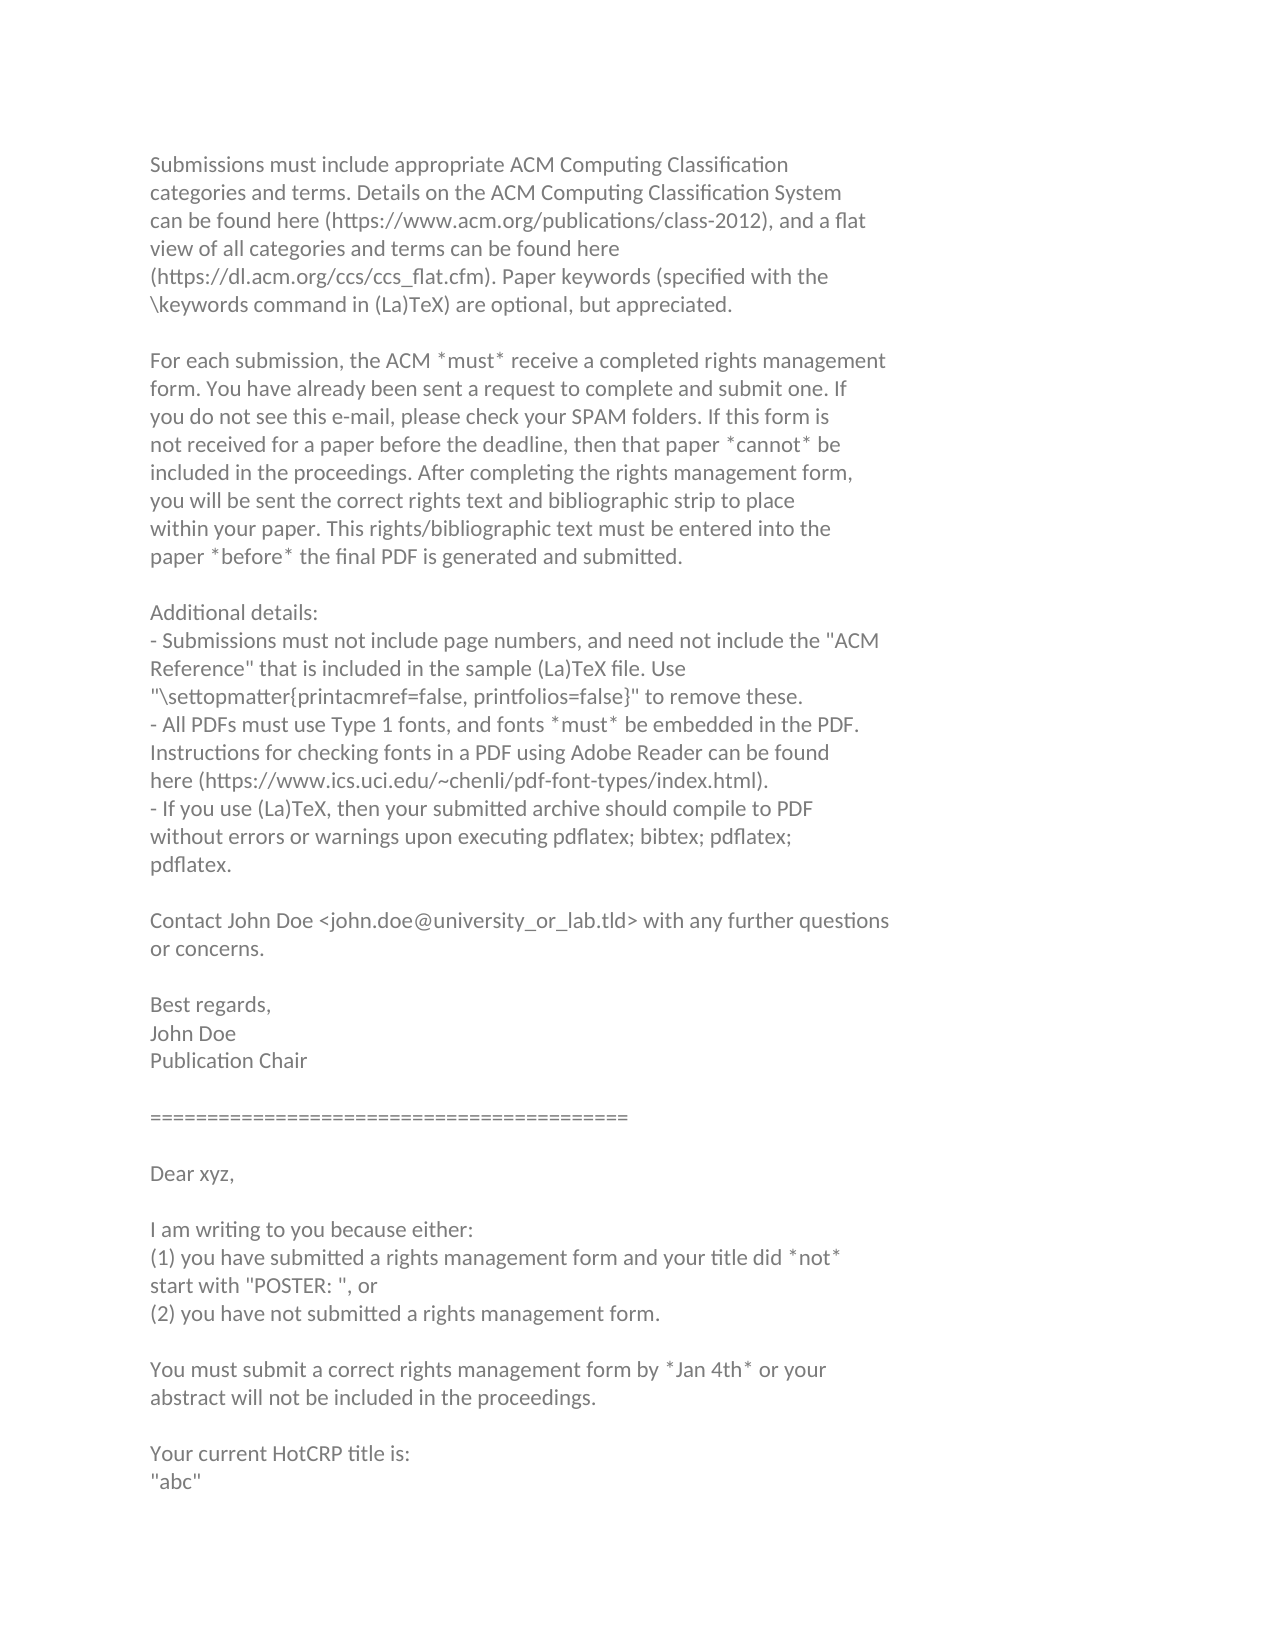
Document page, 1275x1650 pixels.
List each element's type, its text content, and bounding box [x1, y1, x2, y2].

text "abc" [150, 1467, 1125, 1495]
text Publication Chair [150, 1047, 1125, 1075]
text can be found here (https://www.acm.org/publications/class-2012), and a flat [150, 206, 1125, 234]
text Instructions for checking fonts in a PDF using Adobe Reader can be found [150, 738, 1125, 766]
text pdflatex. [150, 851, 1125, 878]
text John Doe [150, 1019, 1125, 1047]
text included in the proceedings. After completing the rights management form, [150, 458, 1125, 486]
text \keywords command in (La)TeX) are optional, but appreciated. [150, 290, 1125, 318]
text - If you use (La)TeX, then your submitted archive should compile to PDF [150, 794, 1125, 822]
text abstract will not be included in the proceedings. [150, 1383, 1125, 1411]
text start with "POSTER: ", or [150, 1271, 1125, 1299]
text here (https://www.ics.uci.edu/~chenli/pdf-font-types/index.html). [150, 766, 1125, 794]
text you will be sent the correct rights text and bibliographic strip to place [150, 486, 1125, 514]
text Contact John Doe <john.doe@university_or_lab.tld> with any further questions [150, 907, 1125, 934]
text (https://dl.acm.org/ccs/ccs_flat.cfm). Paper keywords (specified with the [150, 262, 1125, 290]
text - Submissions must not include page numbers, and need not include the "ACM [150, 626, 1125, 654]
text within your paper. This rights/bibliographic text must be entered into the [150, 514, 1125, 542]
text view of all categories and terms can be found here [150, 234, 1125, 262]
text ========================================== [150, 1103, 1125, 1131]
text I am writing to you because either: [150, 1215, 1125, 1243]
text - All PDFs must use Type 1 fonts, and fonts *must* be embedded in the PDF. [150, 710, 1125, 738]
text categories and terms. Details on the ACM Computing Classification System [150, 178, 1125, 206]
text Additional details: [150, 598, 1125, 626]
text not received for a paper before the deadline, then that paper *cannot* be [150, 430, 1125, 458]
text (2) you have not submitted a rights management form. [150, 1299, 1125, 1327]
text or concerns. [150, 934, 1125, 963]
text Dear xyz, [150, 1159, 1125, 1187]
text Submissions must include appropriate ACM Computing Classification [150, 150, 1125, 178]
text You must submit a correct rights management form by *Jan 4th* or your [150, 1355, 1125, 1383]
text For each submission, the ACM *must* receive a completed rights management [150, 346, 1125, 374]
text form. You have already been sent a request to complete and submit one. If [150, 374, 1125, 402]
text "\settopmatter{printacmref=false, printfolios=false}" to remove these. [150, 682, 1125, 710]
text Your current HotCRP title is: [150, 1439, 1125, 1467]
text paper *before* the final PDF is generated and submitted. [150, 542, 1125, 570]
text you do not see this e-mail, please check your SPAM folders. If this form is [150, 402, 1125, 430]
text (1) you have submitted a rights management form and your title did *not* [150, 1243, 1125, 1271]
text Best regards, [150, 991, 1125, 1019]
text without errors or warnings upon executing pdflatex; bibtex; pdflatex; [150, 822, 1125, 851]
text Reference" that is included in the sample (La)TeX file. Use [150, 654, 1125, 682]
